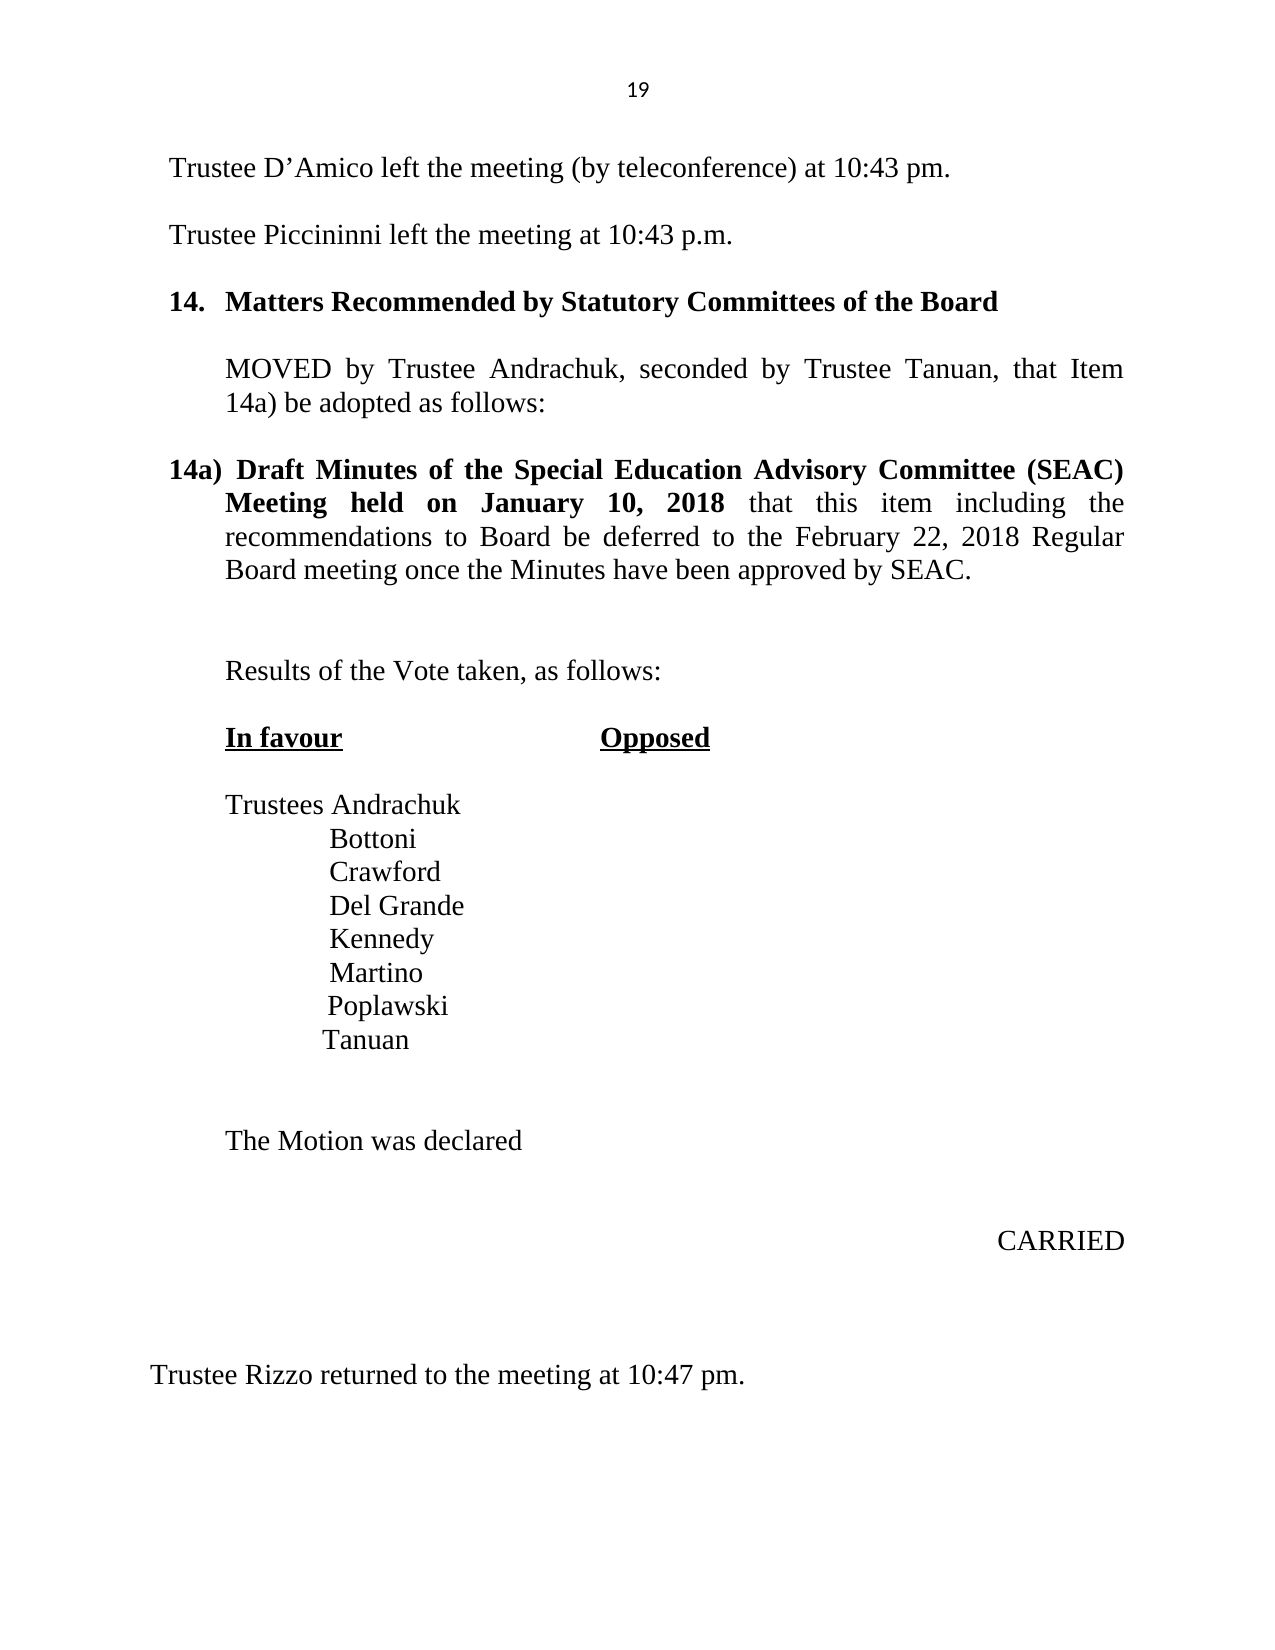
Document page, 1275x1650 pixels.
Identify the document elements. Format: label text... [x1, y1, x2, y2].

text Del Grande [150, 888, 1125, 921]
text Kennedy [150, 921, 1125, 955]
text MOVED by Trustee Andrachuk, seconded by Trustee Tanuan, that Item 14a) be adopted as follows: [169, 351, 1125, 418]
text Tanuan [150, 1022, 1125, 1056]
text Crawford [150, 854, 1125, 888]
text Bottoni [150, 821, 1125, 854]
text Poplawski [150, 988, 1125, 1022]
text In favour Opposed [150, 720, 1125, 754]
text Trustee Piccininni left the meeting at 10:43 p.m. [169, 217, 1125, 251]
text Trustee D’Amico left the meeting (by teleconference) at 10:43 pm. [169, 150, 1125, 183]
text Trustee Rizzo returned to the meeting at 10:47 pm. [150, 1357, 1125, 1391]
text 14a) Draft Minutes of the Special Education Advisory Committee (SEAC) Meeting held on January 10, 2018 that this item including the recommendations to Board be deferred to the February 22, 2018 Regular Board meeting once the Minutes have been approved by SEAC. [169, 452, 1125, 586]
text Trustees Andrachuk [150, 787, 1125, 821]
text The Motion was declared [150, 1123, 1125, 1156]
text Results of the Vote taken, as follows: [150, 653, 1125, 687]
text Martino [150, 955, 1125, 988]
text CARRIED [225, 1223, 1125, 1257]
text 14. Matters Recommended by Statutory Committees of the Board [169, 284, 1125, 318]
